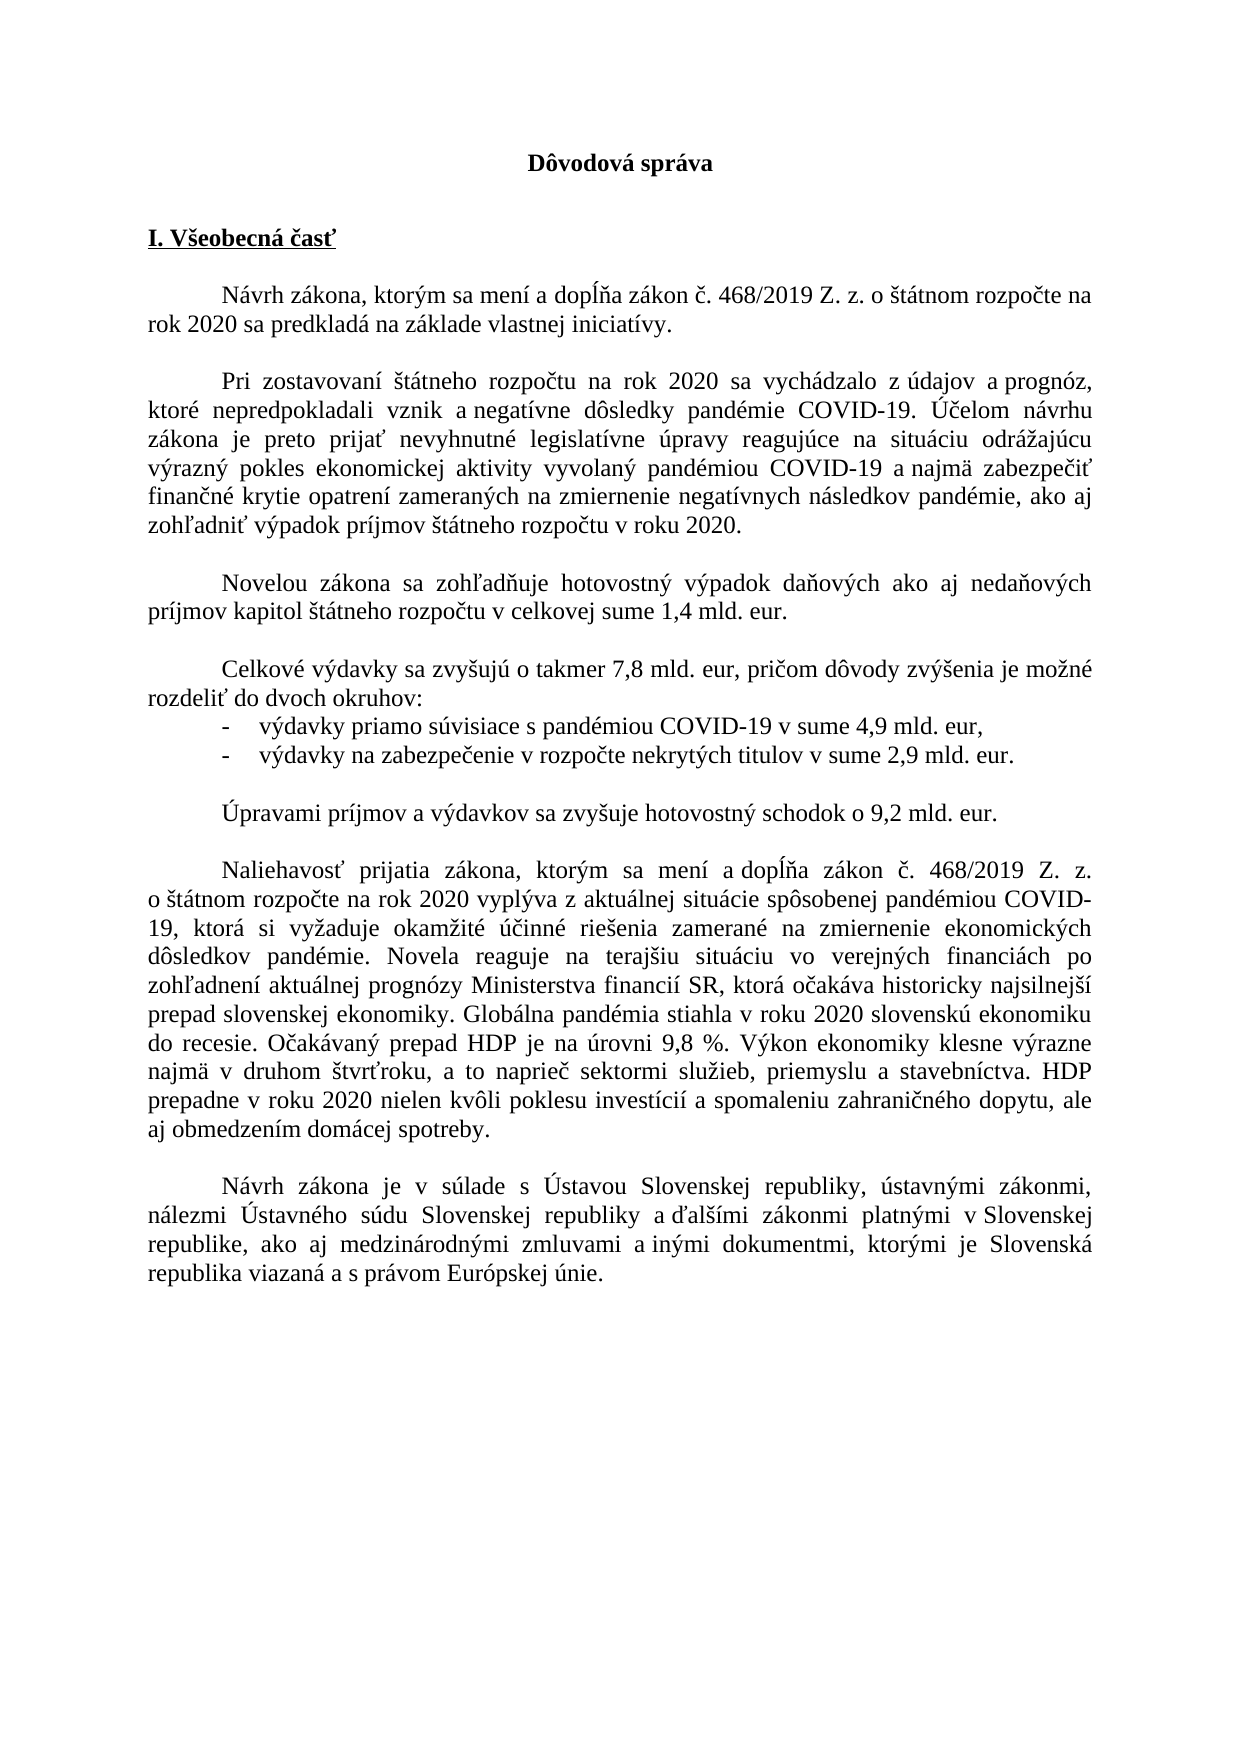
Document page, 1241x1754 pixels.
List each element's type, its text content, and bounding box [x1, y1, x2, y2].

text Návrh zákona, ktorým sa mení a dopĺňa zákon č. 468/2019 Z. z. o štátnom rozpočte na rok 2020 sa predkladá na základe vlastnej iniciatívy. [148, 280, 1093, 338]
text Novelou zákona sa zohľadňuje hotovostný výpadok daňových ako aj nedaňových príjmov kapitol štátneho rozpočtu v celkovej sume 1,4 mld. eur. [148, 568, 1093, 625]
text Návrh zákona je v súlade s Ústavou Slovenskej republiky, ústavnými zákonmi, nálezmi Ústavného súdu Slovenskej republiky a ďalšími zákonmi platnými v Slovenskej republike, ako aj medzinárodnými zmluvami a inými dokumentmi, ktorými je Slovenská republika viazaná a s právom Európskej únie. [148, 1171, 1093, 1286]
text Celkové výdavky sa zvyšujú o takmer 7,8 mld. eur, pričom dôvody zvýšenia je možné rozdeliť do dvoch okruhov: [148, 654, 1093, 711]
list výdavky na zabezpečenie v rozpočte nekrytých titulov v sume 2,9 mld. eur. [221, 740, 1093, 769]
text Naliehavosť prijatia zákona, ktorým sa mení a dopĺňa zákon č. 468/2019 Z. z. o štátnom rozpočte na rok 2020 vyplýva z aktuálnej situácie spôsobenej pandémiou COVID-19, ktorá si vyžaduje okamžité účinné riešenia zamerané na zmiernenie ekonomických dôsledkov pandémie. Novela reaguje na terajšiu situáciu vo verejných financiách po zohľadnení aktuálnej prognózy Ministerstva financií SR, ktorá očakáva historicky najsilnejší prepad slovenskej ekonomiky. Globálna pandémia stiahla v roku 2020 slovenskú ekonomiku do recesie. Očakávaný prepad HDP je na úrovni 9,8 %. Výkon ekonomiky klesne výrazne najmä v druhom štvrťroku, a to naprieč sektormi služieb, priemyslu a stavebníctva. HDP prepadne v roku 2020 nielen kvôli poklesu investícií a spomaleniu zahraničného dopytu, ale aj obmedzením domácej spotreby. [148, 855, 1093, 1143]
text Dôvodová správa [148, 148, 1093, 176]
text Úpravami príjmov a výdavkov sa zvyšuje hotovostný schodok o 9,2 mld. eur. [148, 798, 1093, 826]
text I. Všeobecná časť [148, 214, 1093, 251]
list výdavky priamo súvisiace s pandémiou COVID-19 v sume 4,9 mld. eur, [221, 711, 1093, 740]
text Pri zostavovaní štátneho rozpočtu na rok 2020 sa vychádzalo z údajov a prognóz, ktoré nepredpokladali vznik a negatívne dôsledky pandémie COVID-19. Účelom návrhu zákona je preto prijať nevyhnutné legislatívne úpravy reagujúce na situáciu odrážajúcu výrazný pokles ekonomickej aktivity vyvolaný pandémiou COVID-19 a najmä zabezpečiť finančné krytie opatrení zameraných na zmiernenie negatívnych následkov pandémie, ako aj zohľadniť výpadok príjmov štátneho rozpočtu v roku 2020. [148, 366, 1093, 539]
